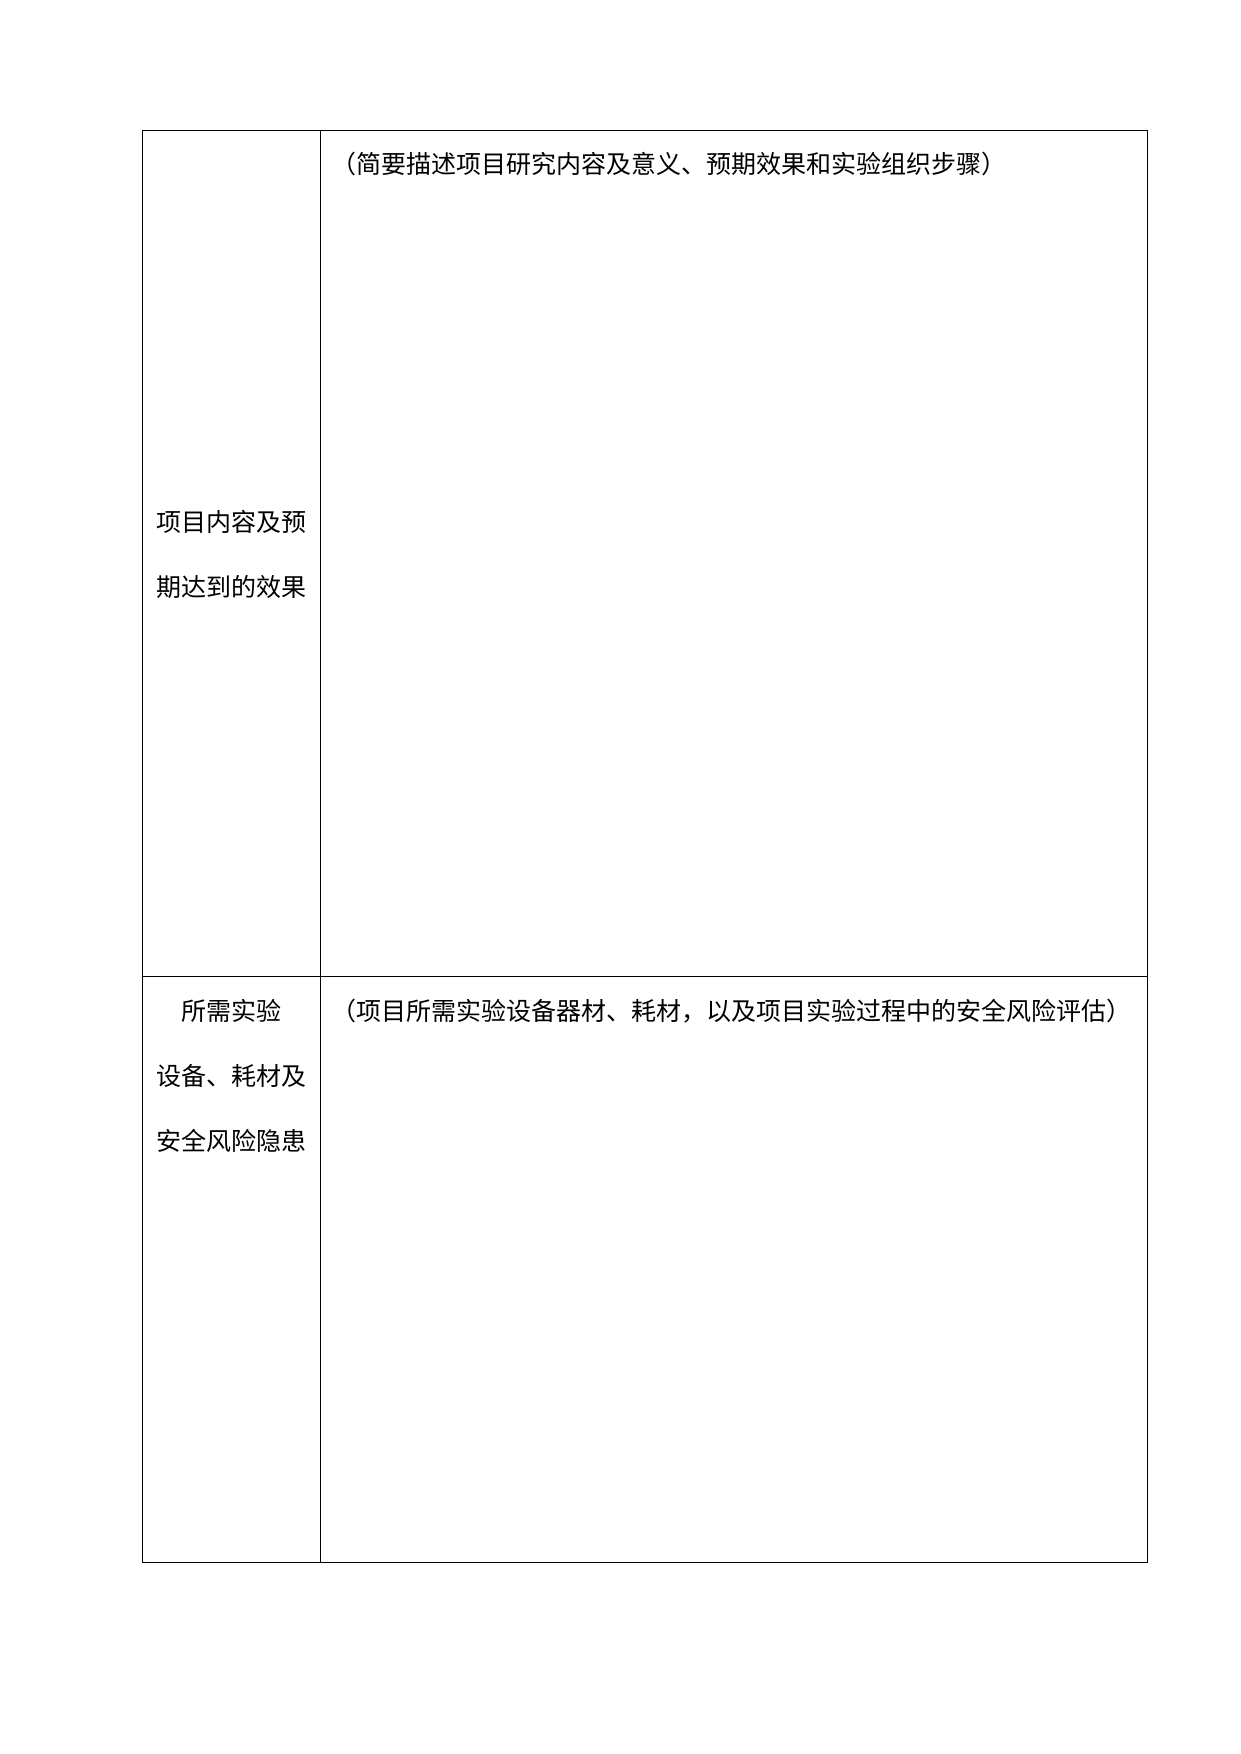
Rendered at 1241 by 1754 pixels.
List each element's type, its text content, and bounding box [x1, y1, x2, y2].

table_cell 项目内容及预期达到的效果 [143, 131, 320, 976]
table_cell 所需实验 设备、耗材及 安全风险隐患 [143, 977, 320, 1562]
table_cell （简要描述项目研究内容及意义、预期效果和实验组织步骤） [321, 131, 1147, 976]
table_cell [321, 977, 1147, 1562]
